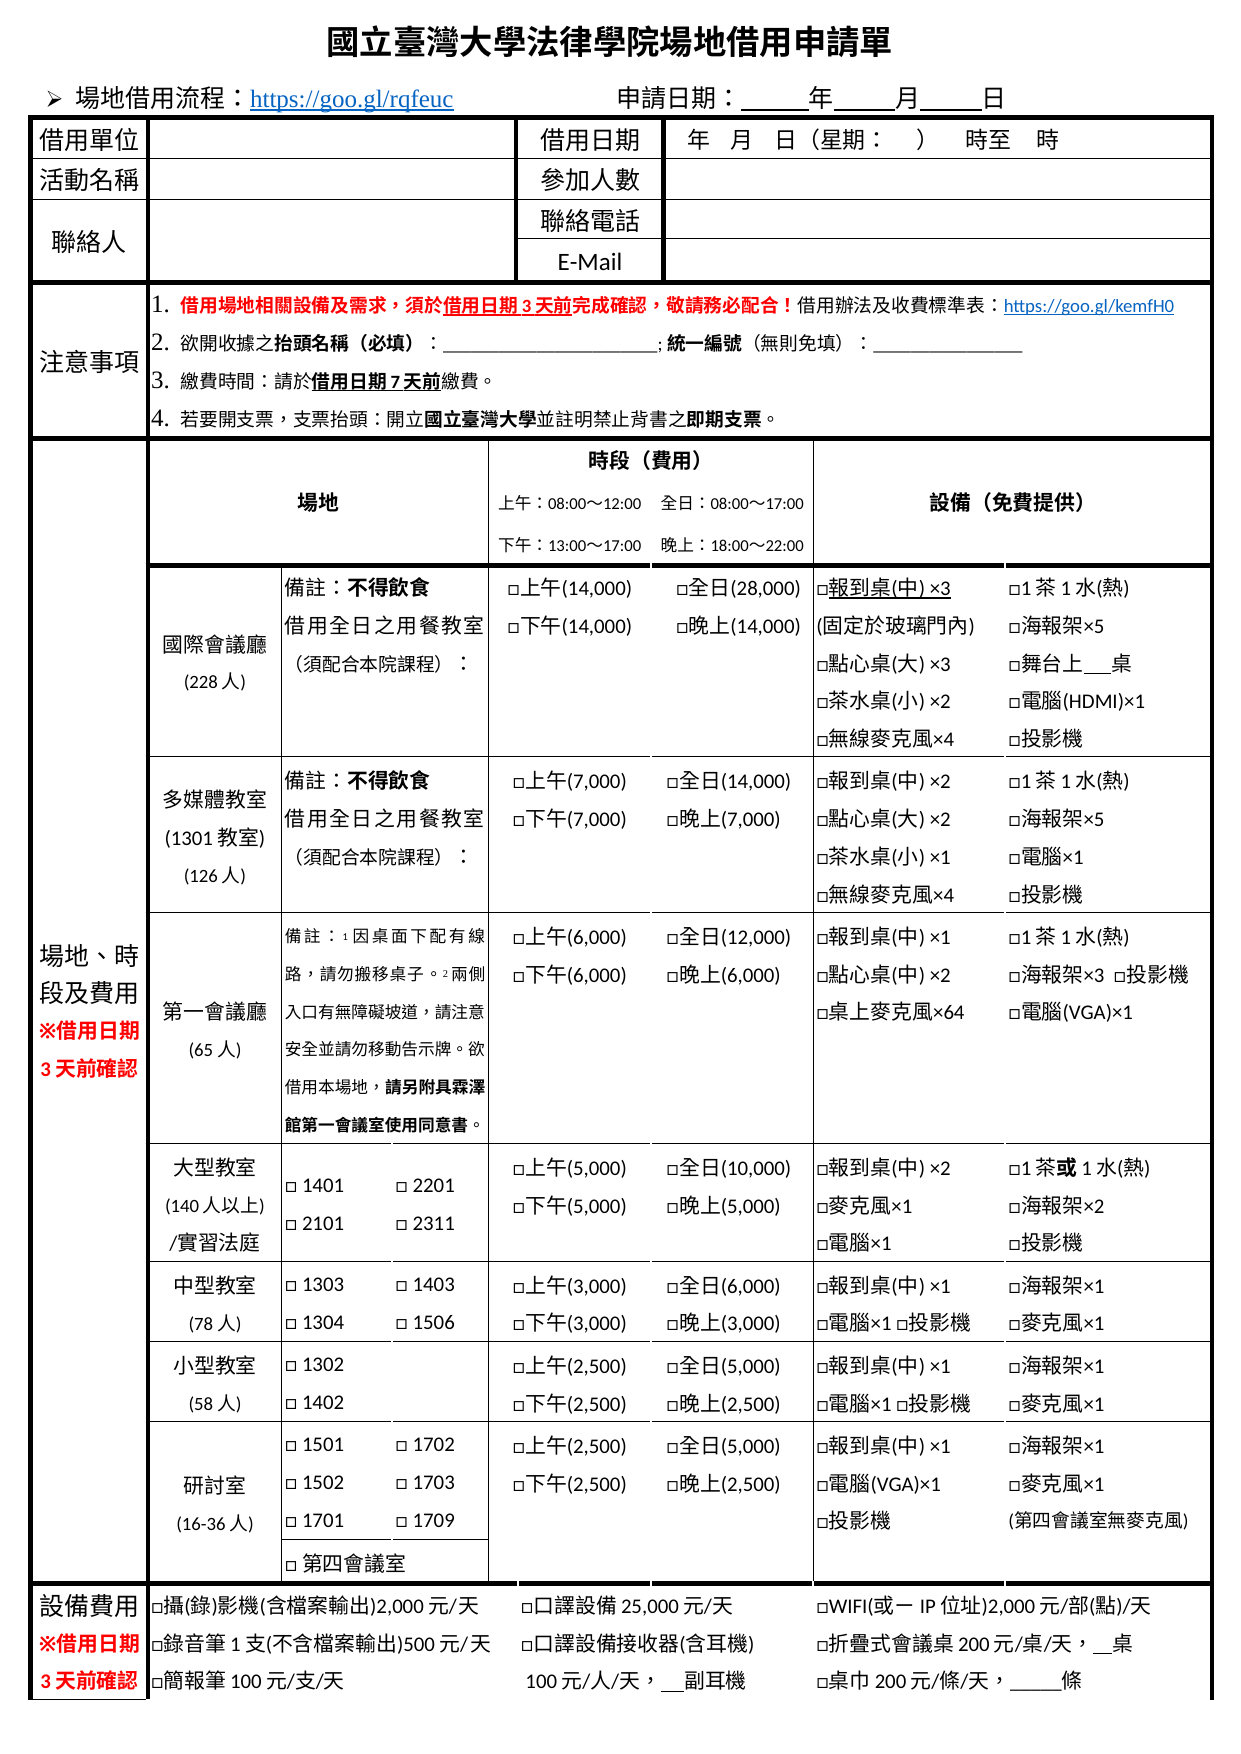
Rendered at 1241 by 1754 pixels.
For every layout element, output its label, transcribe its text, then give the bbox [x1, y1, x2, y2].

table_cell 晚上：18:00～22:00 [651, 522, 813, 563]
table_cell □ 1403 □ 1506 [393, 1262, 488, 1341]
table_cell □報到桌(中) ×1 □電腦(VGA)×1 □投影機 [814, 1422, 1004, 1581]
table_cell □上午(2,500) □下午(2,500) [489, 1422, 650, 1581]
table_cell 聯絡人 [33, 200, 146, 280]
table_cell [666, 159, 1210, 199]
table_cell 時段（費用） [489, 441, 813, 478]
table_cell □ 第四會議室 [282, 1540, 488, 1581]
table_cell 第一會議廳 (65人) [150, 913, 281, 1143]
table_cell 場地、時段及費用 ※借用日期3天前確認 [33, 441, 146, 1581]
table_cell 設備費用 ※借用日期3天前確認 [33, 1586, 146, 1699]
table_cell □1茶1水(熱) □海報架×5 □電腦×1 □投影機 [1006, 757, 1210, 912]
table_cell □ 1401 □ 2101 [282, 1144, 391, 1261]
table_cell □上午(2,500) □下午(2,500) [489, 1342, 650, 1421]
table_cell □上午(5,000) □下午(5,000) [489, 1144, 650, 1261]
table_cell □海報架×1 □麥克風×1 [1006, 1262, 1210, 1341]
table_cell □上午(6,000) □下午(6,000) [489, 913, 650, 1143]
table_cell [518, 1586, 813, 1699]
table_cell □ 1501 □ 1502 □ 1701 [282, 1422, 391, 1538]
text 國立臺灣大學法律學院場地借用申請單 [75, 2, 1144, 78]
table_header [150, 120, 514, 158]
table_cell □ 1702 □ 1703 □ 1709 [393, 1422, 488, 1538]
table_cell □上午(14,000) □下午(14,000) [489, 568, 650, 756]
table_cell 上午：08:00～12:00 [489, 479, 650, 521]
table_cell 借用場地相關設備及需求，須於借用日期3天前完成確認，敬請務必配合！借用辦法及收費標準表：https://goo.gl/kemfH0 欲開收據之抬頭名稱（必填）：_______________________; 統一編號（無則免填）：________________ 繳費時間：請於借用日期7天前繳費。 若要開支票，支票抬頭：開立國立臺灣大學並註明禁止背書之即期支票。 [150, 285, 1210, 436]
table_cell □ 1302 □ 1402 [282, 1342, 391, 1421]
table_cell □全日(10,000) □晚上(5,000) [652, 1144, 813, 1261]
table_cell E-Mail [518, 239, 661, 280]
table_cell 活動名稱 [33, 159, 146, 199]
table_cell □全日(5,000) □晚上(2,500) [652, 1422, 813, 1581]
table_cell 下午：13:00～17:00 [489, 522, 650, 563]
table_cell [813, 1586, 1210, 1699]
table_cell □海報架×1 □麥克風×1 (第四會議室無麥克風) [1006, 1422, 1210, 1581]
table_cell □1茶或1水(熱) □海報架×2 □投影機 [1006, 1144, 1210, 1261]
table_cell □上午(7,000) □下午(7,000) [489, 757, 650, 912]
table_cell □報到桌(中) ×1 □點心桌(中) ×2 □桌上麥克風×64 [814, 913, 1004, 1143]
table_cell 參加人數 [518, 159, 661, 199]
table_cell [393, 1342, 488, 1421]
table_header 借用日期 [518, 120, 661, 158]
table_cell □全日(12,000) □晚上(6,000) [652, 913, 813, 1143]
table_cell [150, 159, 514, 199]
table_cell □ 2201 □ 2311 [393, 1144, 488, 1261]
table_header 借用單位 [33, 120, 146, 158]
list 場地借用流程：https://goo.gl/rqfeuc 申請日期： 年 月 日 [45, 78, 1211, 115]
table_cell □報到桌(中) ×3 (固定於玻璃門內) □點心桌(大) ×3 □茶水桌(小) ×2 □無線麥克風×4 [814, 568, 1004, 756]
table_cell □全日(28,000) □晚上(14,000) [652, 568, 813, 756]
table_cell 國際會議廳 (228人) [150, 568, 281, 756]
table_cell 注意事項 [33, 285, 146, 436]
table_cell □1茶1水(熱) □海報架×5 □舞台上 桌 □電腦(HDMI)×1 □投影機 [1006, 568, 1210, 756]
table_cell [666, 200, 1210, 238]
table_cell 全日：08:00～17:00 [651, 479, 813, 521]
table_cell □報到桌(中) ×1 □電腦×1 □投影機 [814, 1262, 1004, 1341]
table_cell 聯絡電話 [518, 200, 661, 238]
table_cell [150, 200, 514, 280]
table_cell 備註：不得飲食 借用全日之用餐教室（須配合本院課程）： [282, 568, 488, 756]
table_cell □全日(5,000) □晚上(2,500) [652, 1342, 813, 1421]
table_cell □上午(3,000) □下午(3,000) [489, 1262, 650, 1341]
table_header 年 月 日（星期： ） 時至 時 [666, 120, 1210, 158]
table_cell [150, 1586, 518, 1699]
table_cell 場地 [150, 441, 488, 563]
table_cell 研討室 (16-36人) [150, 1422, 281, 1581]
table_cell 備註：不得飲食 借用全日之用餐教室（須配合本院課程）： [282, 757, 488, 912]
table_cell 小型教室 (58人) [150, 1342, 281, 1421]
table_cell 備註：1因桌面下配有線路，請勿搬移桌子。2兩側入口有無障礙坡道，請注意安全並請勿移動告示牌。欲借用本場地，請另附具霖澤館第一會議室使用同意書。 [282, 913, 488, 1143]
table_cell [666, 239, 1210, 280]
table_cell □全日(14,000) □晚上(7,000) [652, 757, 813, 912]
table_cell □報到桌(中) ×2 □麥克風×1 □電腦×1 [814, 1144, 1004, 1261]
table_cell □ 1303 □ 1304 [282, 1262, 391, 1341]
table_cell 大型教室 (140人以上) /實習法庭 [150, 1144, 281, 1261]
table_cell □報到桌(中) ×2 □點心桌(大) ×2 □茶水桌(小) ×1 □無線麥克風×4 [814, 757, 1004, 912]
table_cell □1茶1水(熱) □海報架×3 □投影機 □電腦(VGA)×1 [1006, 913, 1210, 1143]
table_cell 設備（免費提供） [814, 441, 1210, 563]
table_cell 多媒體教室 (1301教室) (126人) [150, 757, 281, 912]
table_cell □全日(6,000) □晚上(3,000) [652, 1262, 813, 1341]
table_cell 中型教室 (78人) [150, 1262, 281, 1341]
table_cell □海報架×1 □麥克風×1 [1006, 1342, 1210, 1421]
table_cell □報到桌(中) ×1 □電腦×1 □投影機 [814, 1342, 1004, 1421]
